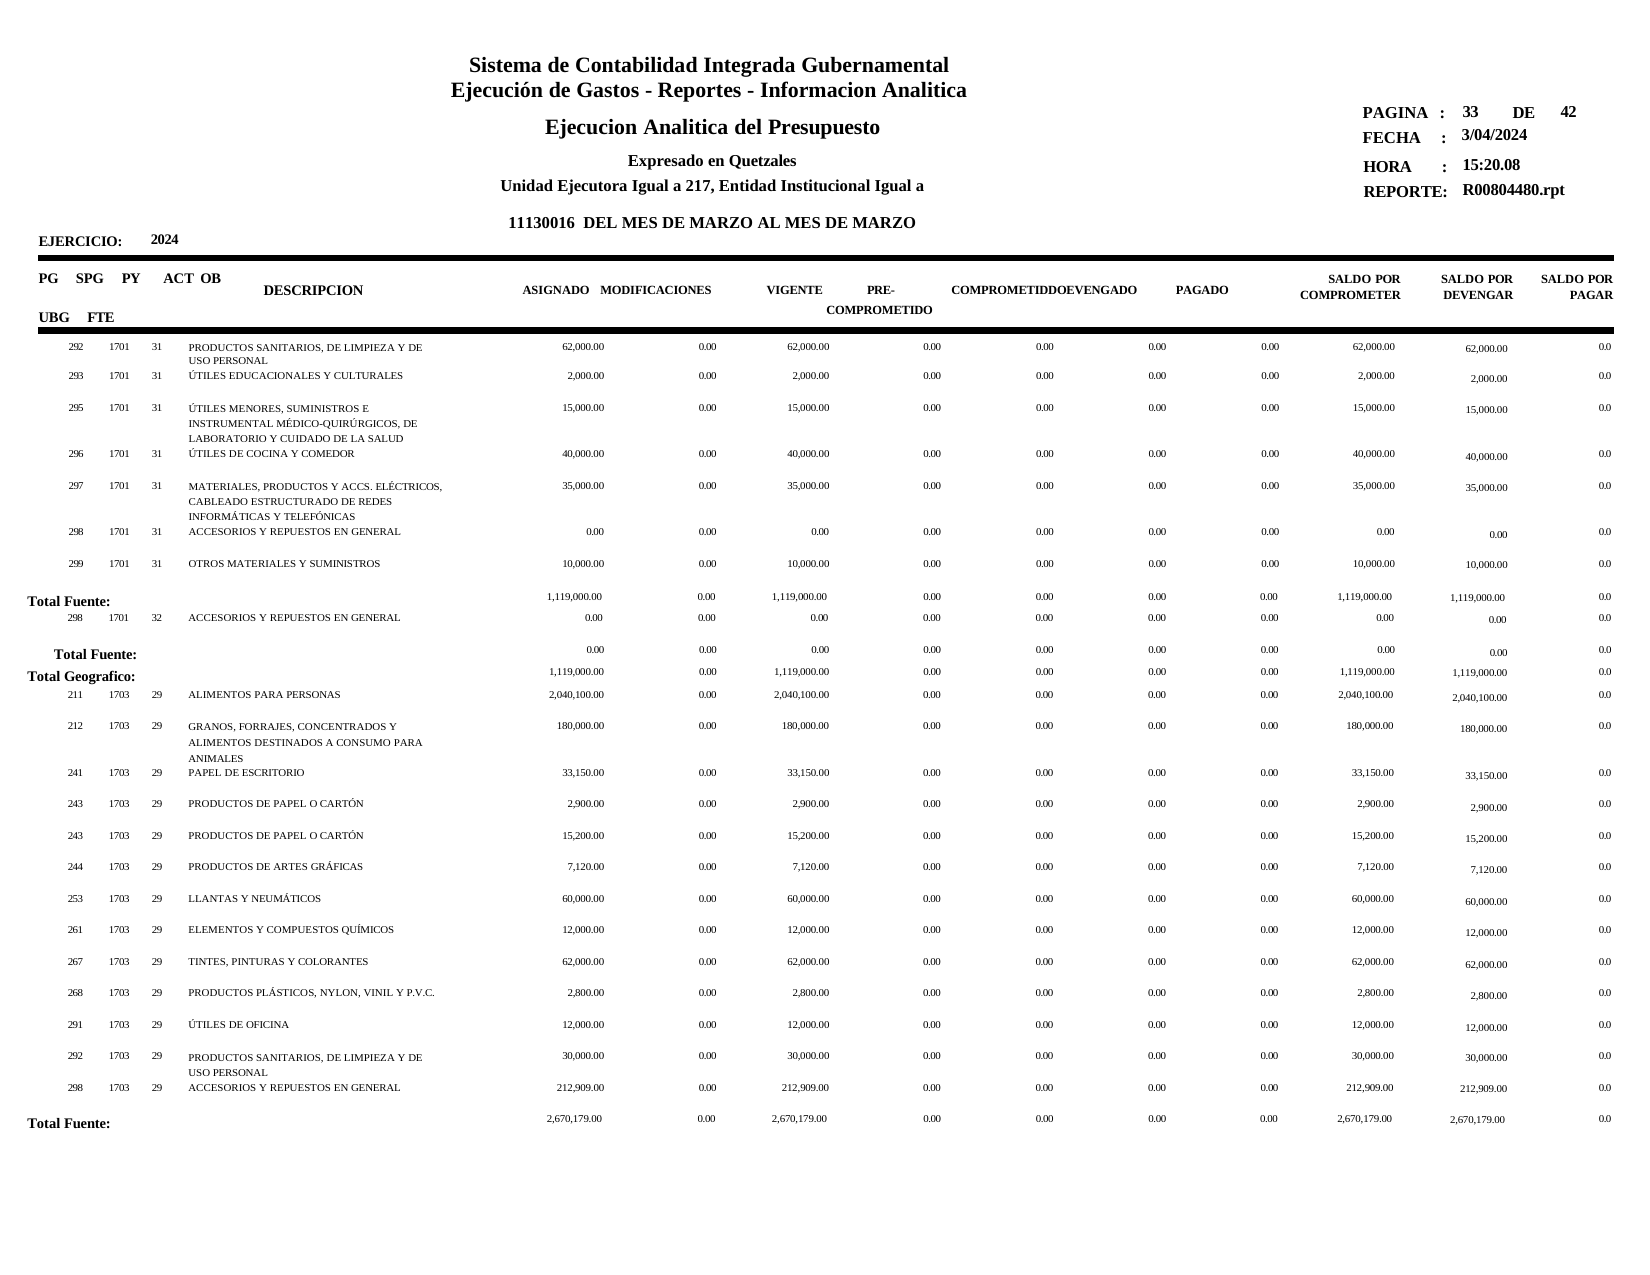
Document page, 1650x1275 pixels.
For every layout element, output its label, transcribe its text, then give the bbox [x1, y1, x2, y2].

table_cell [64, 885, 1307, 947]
text Total Fuente: [27, 646, 425, 663]
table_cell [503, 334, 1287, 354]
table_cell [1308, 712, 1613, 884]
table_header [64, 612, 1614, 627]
text Expresado en Quetzales [467, 151, 958, 170]
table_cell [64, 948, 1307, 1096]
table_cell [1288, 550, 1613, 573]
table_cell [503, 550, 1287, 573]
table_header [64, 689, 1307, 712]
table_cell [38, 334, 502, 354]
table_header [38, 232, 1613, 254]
subtitle Ejecucion Analitica del Presupuesto [545, 114, 886, 139]
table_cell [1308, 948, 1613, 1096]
text Unidad Ejecutora Igual a 217, Entidad Institucional Igual a 11130016 DEL MES DE MARZO AL MES DE MARZO [466, 176, 958, 232]
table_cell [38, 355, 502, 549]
text Total Fuente: [27, 1115, 1627, 1132]
text 15:20.08 [1462, 155, 1627, 174]
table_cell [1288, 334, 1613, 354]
text Total Fuente: [27, 592, 1627, 609]
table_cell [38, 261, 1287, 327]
text FECHA : 3/04/2024 [1362, 125, 1627, 147]
subtitle HORA : REPORTE: [1362, 157, 1448, 201]
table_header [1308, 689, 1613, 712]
text R00804480.rpt [1462, 180, 1627, 199]
text Total Geografico: [27, 668, 425, 684]
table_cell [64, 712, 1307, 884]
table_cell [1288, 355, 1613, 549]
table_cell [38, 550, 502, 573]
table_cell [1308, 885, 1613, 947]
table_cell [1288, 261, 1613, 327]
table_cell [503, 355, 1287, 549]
